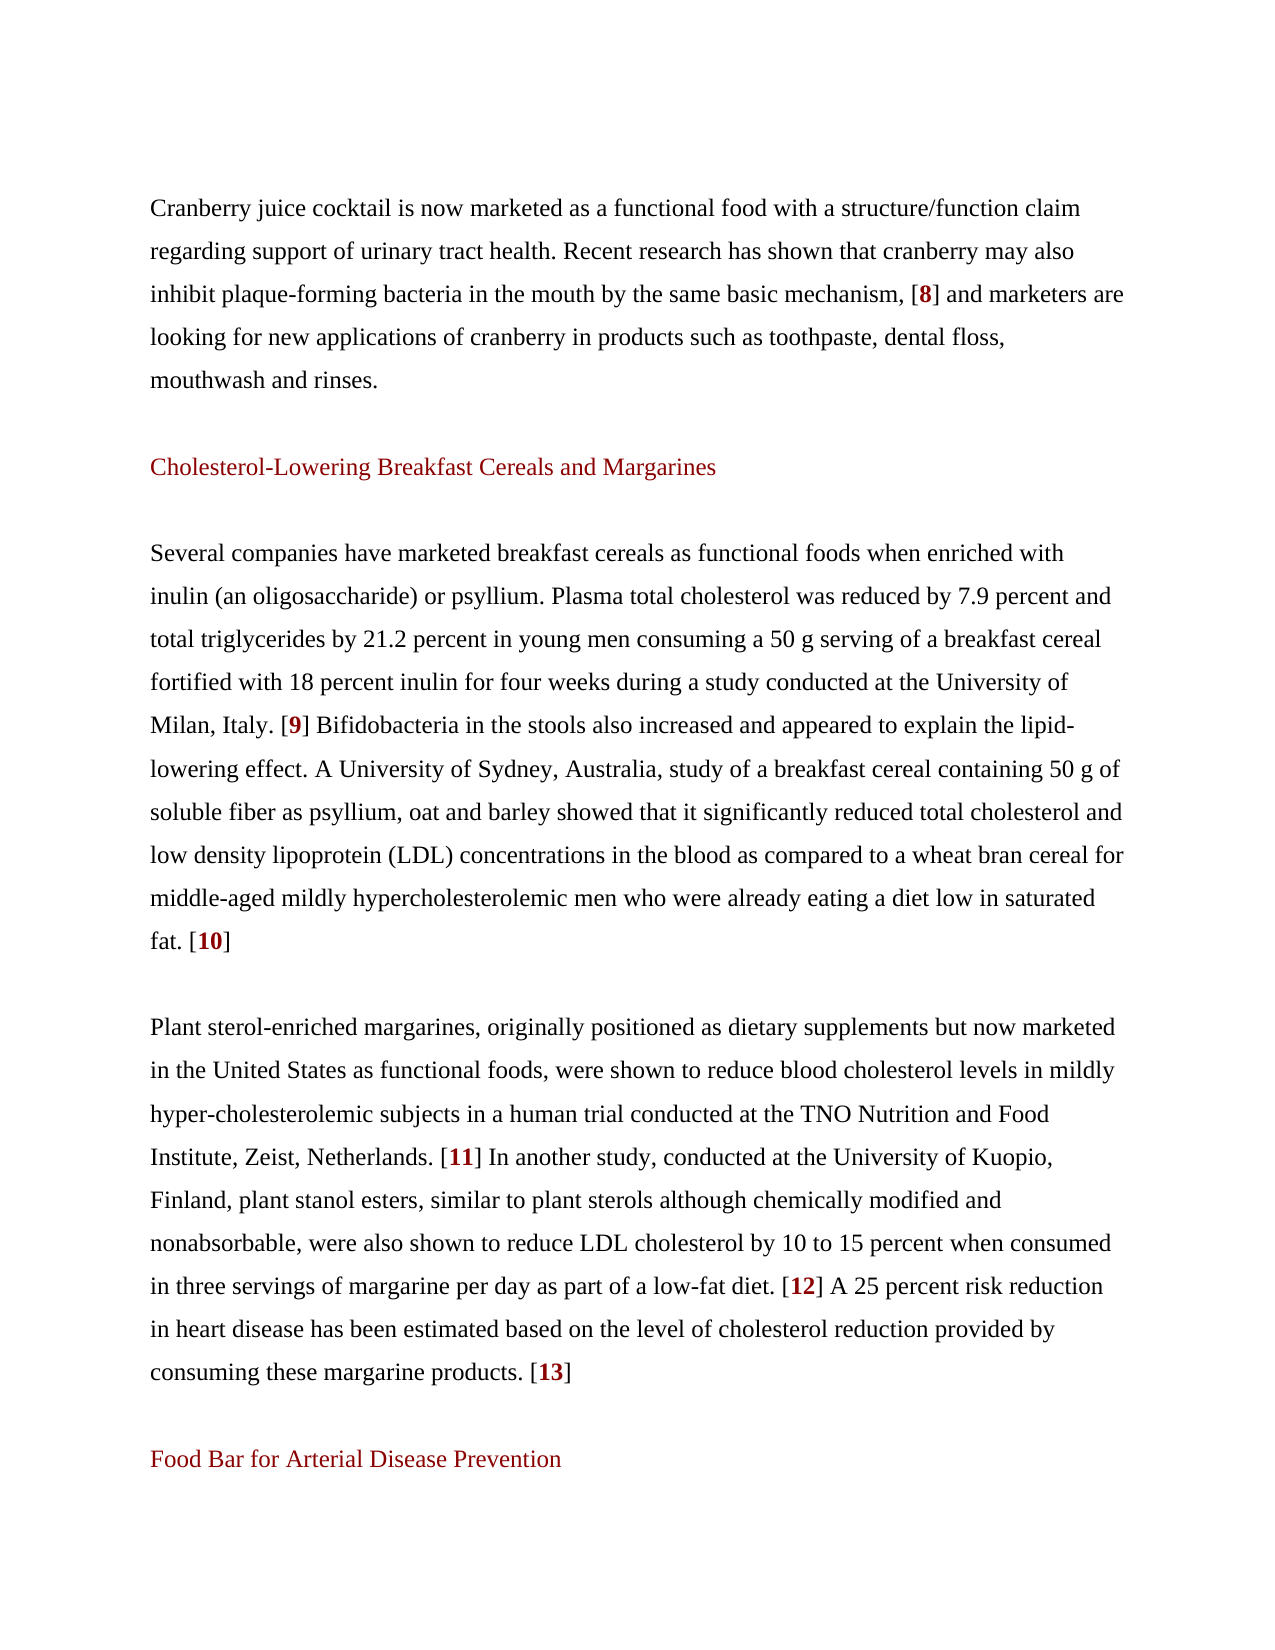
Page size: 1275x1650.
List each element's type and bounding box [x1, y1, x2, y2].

text [150, 150, 1125, 1472]
